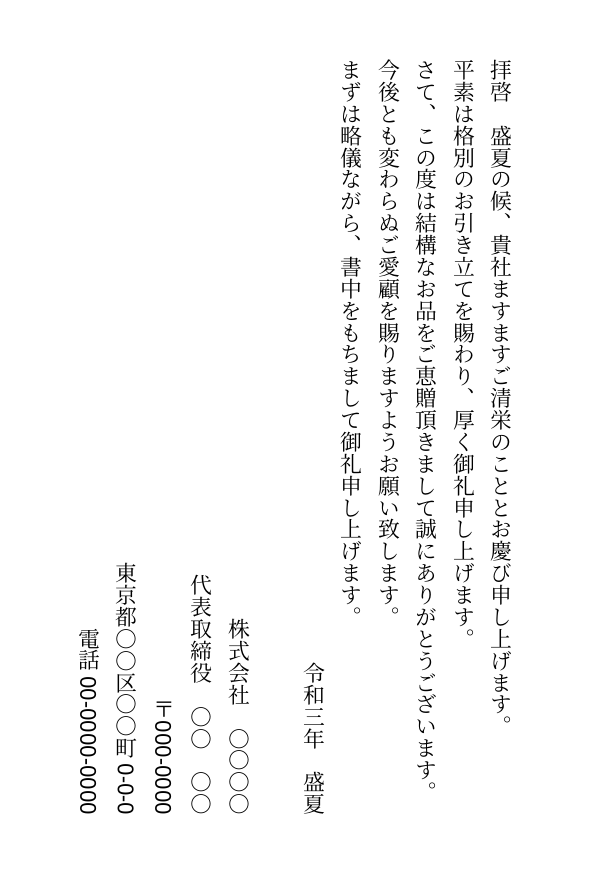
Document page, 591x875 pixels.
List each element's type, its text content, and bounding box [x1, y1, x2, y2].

text 代表取締役 ○○ ○○ [183, 59, 220, 815]
text 今後とも変わらぬご愛顧を賜りますようお願い致します。 [370, 59, 408, 815]
text まずは略儀ながら、書中をもちまして御礼申し上げます。 [333, 59, 370, 815]
text 東京都○○区○○町0-0-0 [108, 59, 145, 815]
text 株式会社 ○○○○ [220, 59, 258, 815]
text 平素は格別のお引き立てを賜わり、厚く御礼申し上げます。 [445, 59, 483, 815]
text 〒000-0000 [145, 59, 183, 815]
text さて、この度は結構なお品をご恵贈頂きまして誠にありがとうございます。 [408, 59, 445, 815]
text 拝啓 盛夏の候、貴社ますますご清栄のこととお慶び申し上げます。 [483, 59, 520, 815]
text 電話00-0000-0000 [70, 59, 108, 815]
text 令和三年 盛夏 [295, 59, 333, 815]
